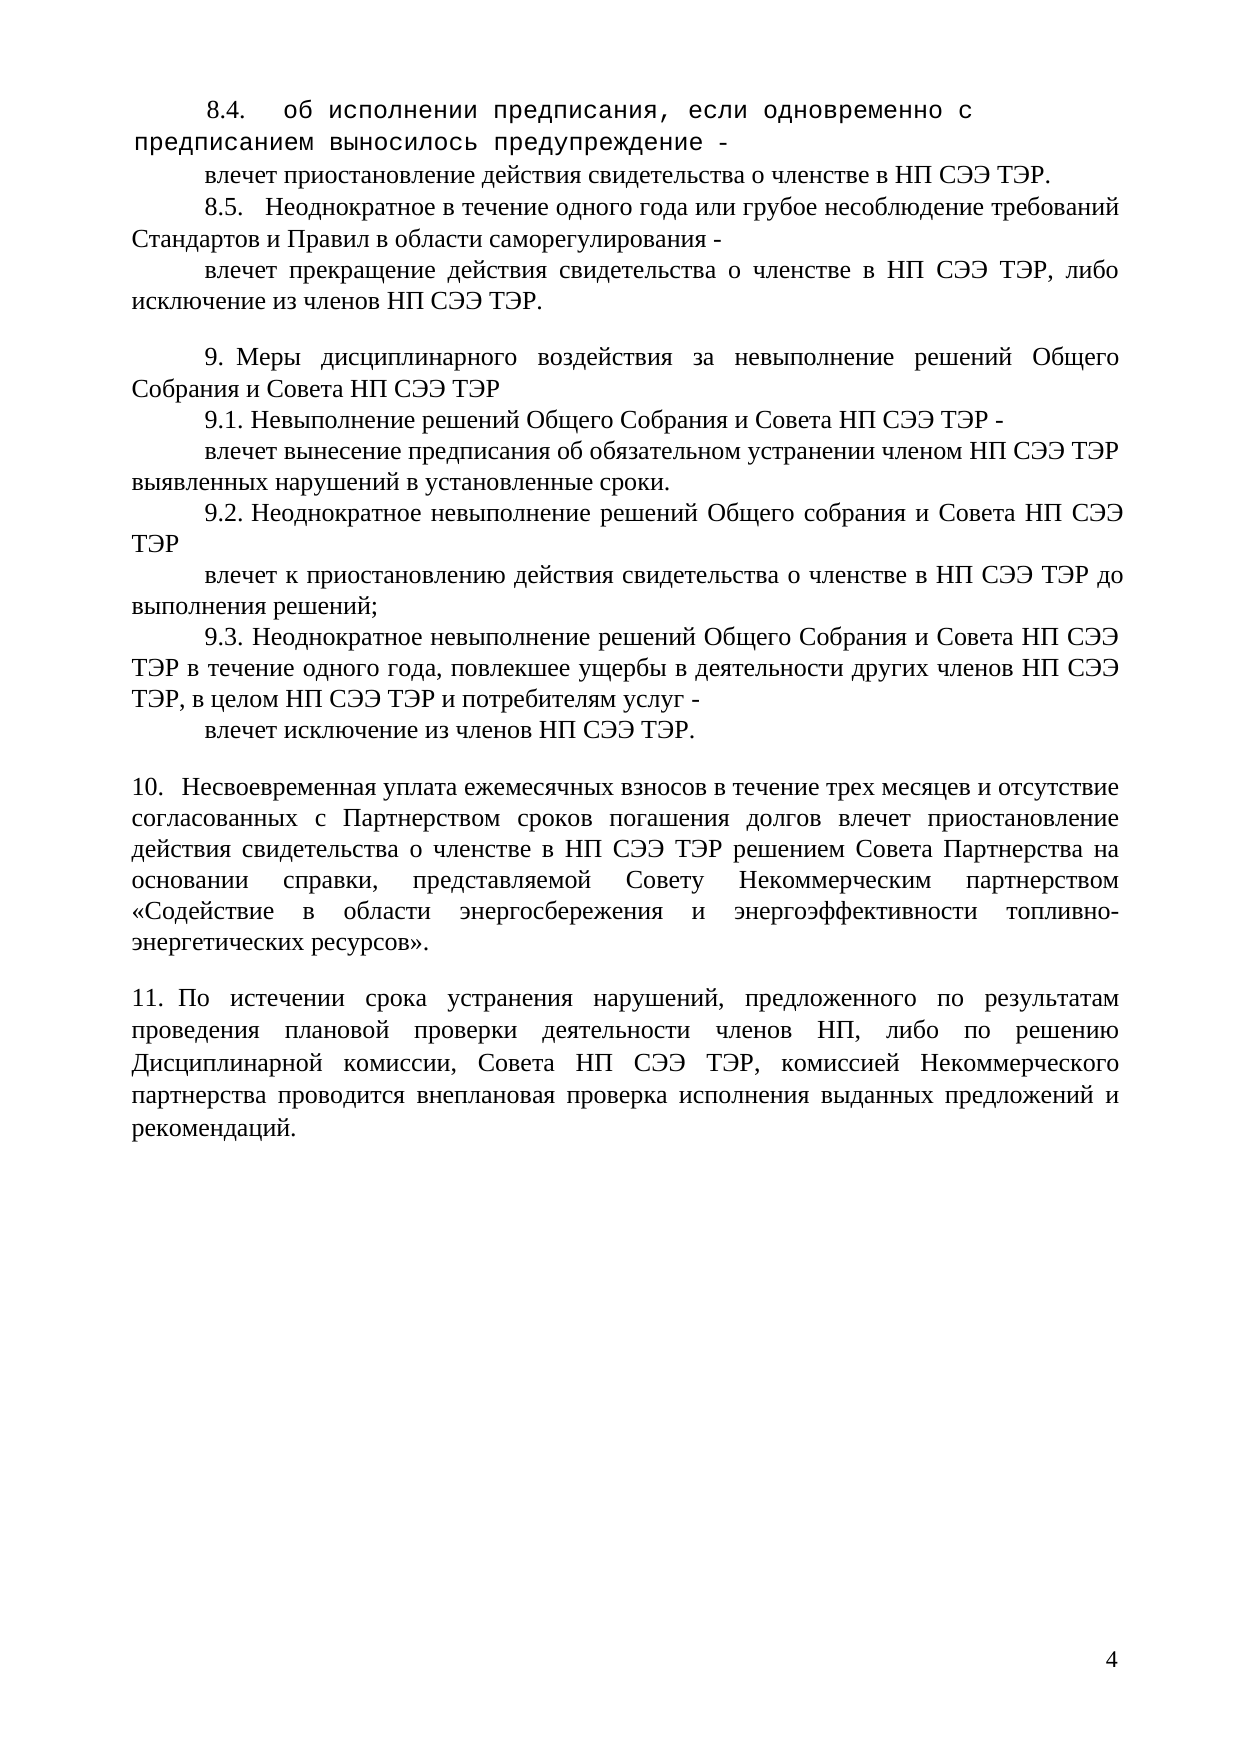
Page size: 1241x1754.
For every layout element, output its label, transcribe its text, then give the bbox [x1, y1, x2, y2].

list Несвоевременная уплата ежемесячных взносов в течение трех месяцев и отсутствие согласованных с Партнерством сроков погашения долгов влечет приостановление действия свидетельства о членстве в НП СЭЭ ТЭР решением Совета Партнерства на основании справки, представляемой Совету Некоммерческим партнерством «Содействие в области энергосбережения и энергоэффективности топливно-энергетических ресурсов». [131, 770, 1120, 956]
text влечет исключение из членов НП СЭЭ ТЭР. [131, 714, 1124, 745]
list Невыполнение решений Общего Собрания и Совета НП СЭЭ ТЭР - [131, 404, 1124, 435]
list Неоднократное в течение одного года или грубое несоблюдение требований Стандартов и Правил в области саморегулирования - [131, 190, 1120, 253]
text влечет вынесение предписания об обязательном устранении членом НП СЭЭ ТЭР выявленных нарушений в установленные сроки. [131, 435, 1120, 497]
list Неоднократное невыполнение решений Общего Собрания и Совета НП СЭЭ ТЭР в течение одного года, повлекшее ущербы в деятельности других членов НП СЭЭ ТЭР, в целом НП СЭЭ ТЭР и потребителям услуг - [131, 621, 1120, 714]
list По истечении срока устранения нарушений, предложенного по результатам проведения плановой проверки деятельности членов НП, либо по решению Дисциплинарной комиссии, Совета НП СЭЭ ТЭР, комиссией Некоммерческого партнерства проводится внеплановая проверка исполнения выданных предложений и рекомендаций. [131, 980, 1120, 1143]
text влечет к приостановлению действия свидетельства о членстве в НП СЭЭ ТЭР до выполнения решений; [131, 559, 1124, 621]
text влечет прекращение действия свидетельства о членстве в НП СЭЭ ТЭР, либо исключение из членов НП СЭЭ ТЭР. [131, 253, 1120, 315]
list Меры дисциплинарного воздействия за невыполнение решений Общего Собрания и Совета НП СЭЭ ТЭР [131, 340, 1120, 404]
list Неоднократное невыполнение решений Общего собрания и Совета НП СЭЭ ТЭР [131, 497, 1124, 559]
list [133, 94, 1120, 157]
text влечет приостановление действия свидетельства о членстве в НП СЭЭ ТЭР. [131, 157, 1120, 190]
